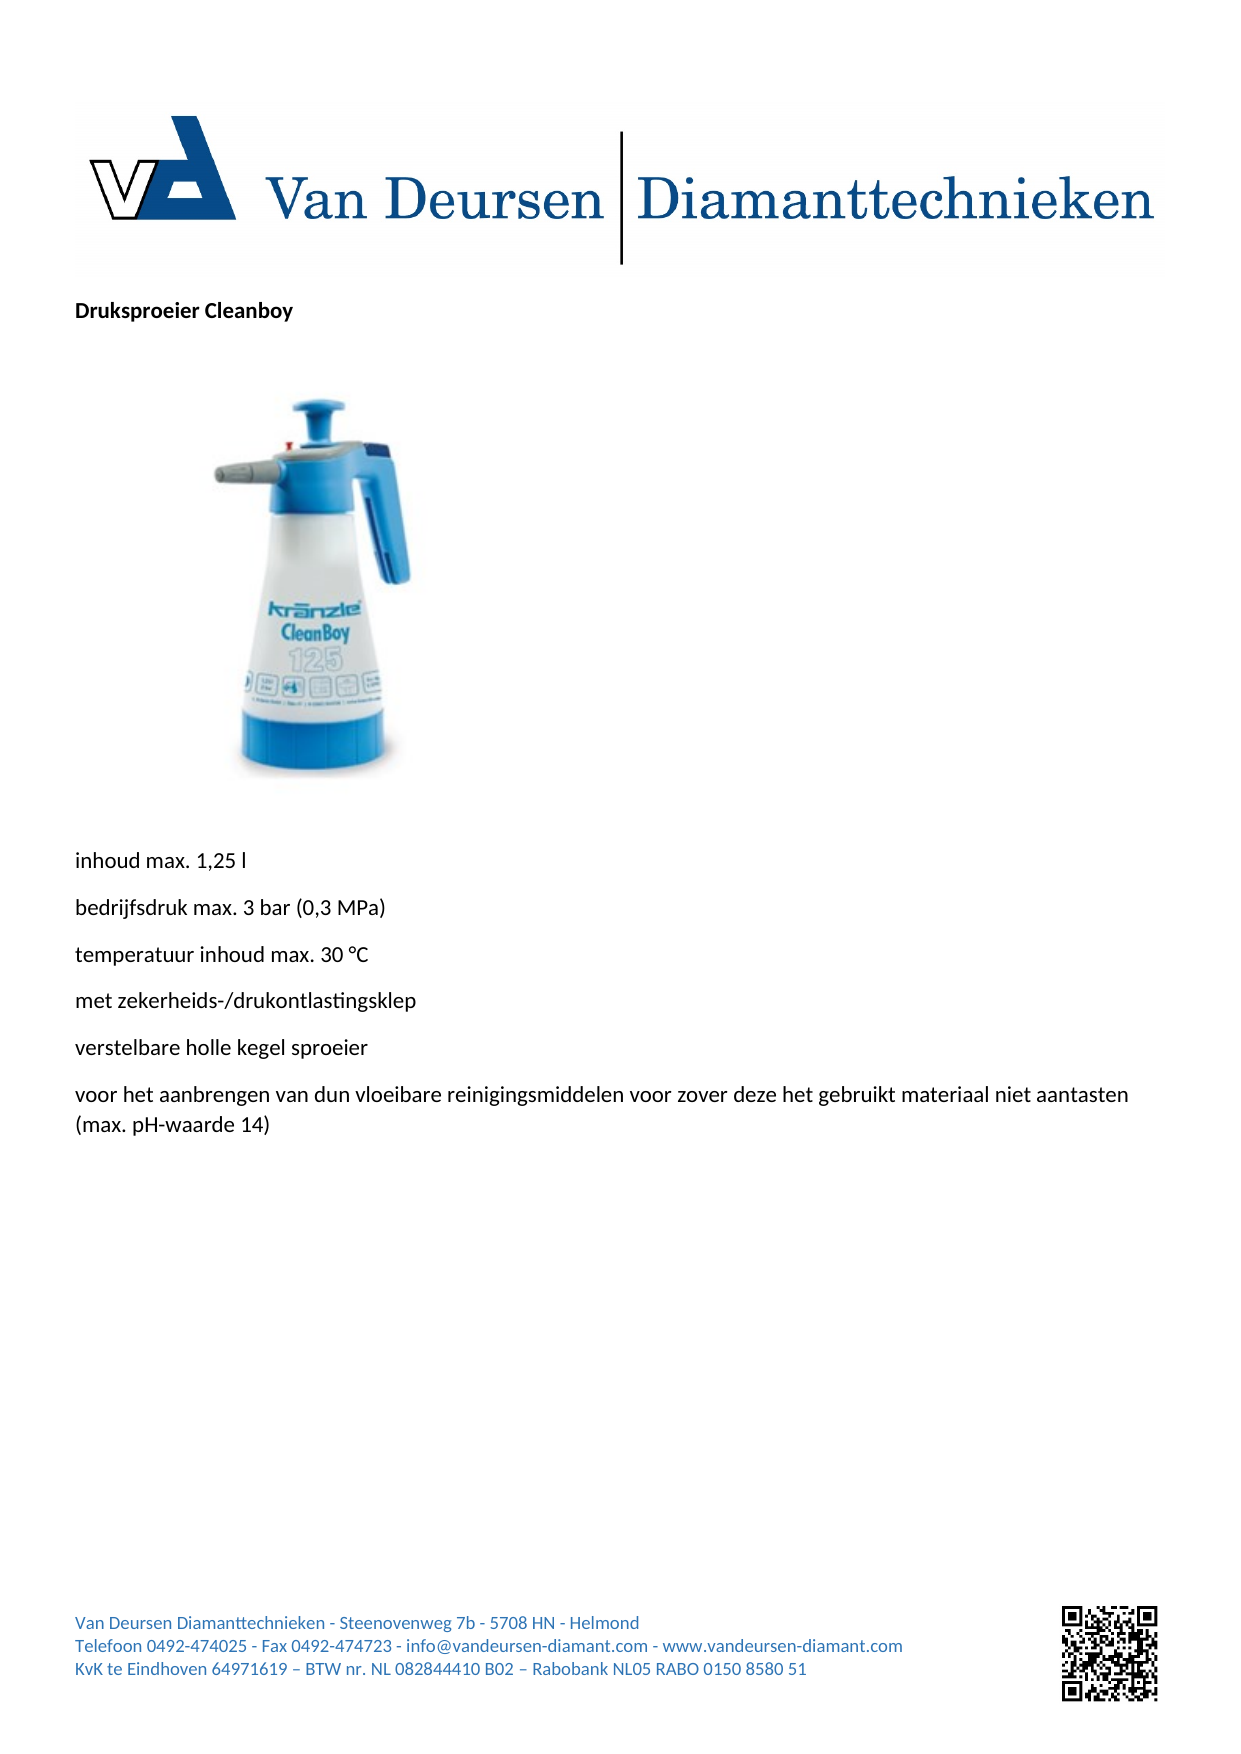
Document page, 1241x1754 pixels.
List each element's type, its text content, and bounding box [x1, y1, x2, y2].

picture [75, 101, 1166, 277]
text Druksproeier Cleanboy [75, 296, 1165, 324]
picture [1059, 1603, 1160, 1704]
